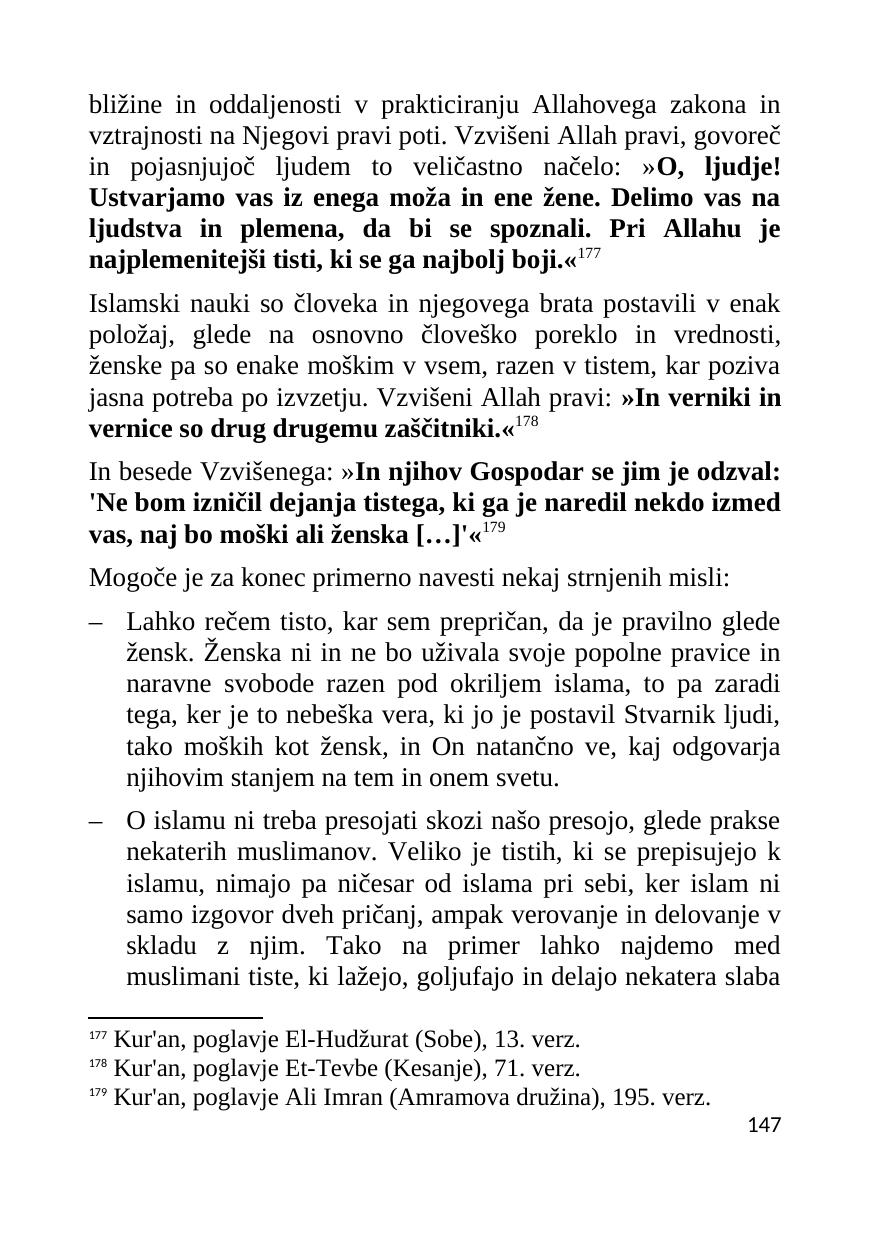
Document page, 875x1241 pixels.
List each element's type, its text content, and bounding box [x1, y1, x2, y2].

text Islamski nauki so človeka in njegovega brata postavili v enak položaj, glede na osnovno človeško poreklo in vrednosti, ženske pa so enake moškim v vsem, razen v tistem, kar poziva jasna potreba po izvzetju. Vzvišeni Allah pravi: »In verniki in vernice so drug drugemu zaščitniki.« [88, 287, 782, 443]
text In besede Vzvišenega: »In njihov Gospodar se jim je odzval: 'Ne bom izničil dejanja tistega, ki ga je naredil nekdo izmed vas, naj bo moški ali ženska […]'« [88, 455, 782, 549]
list Lahko rečem tisto, kar sem prepričan, da je pravilno glede žensk. Ženska ni in ne bo uživala svoje popolne pravice in naravne svobode razen pod okriljem islama, to pa zaradi tega, ker je to nebeška vera, ki jo je postavil Stvarnik ljudi, tako moških kot žensk, in On natančno ve, kaj odgovarja njihovim stanjem na tem in onem svetu. [88, 605, 782, 792]
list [88, 804, 782, 991]
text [88, 88, 782, 275]
text Mogoče je za konec primerno navesti nekaj strnjenih misli: [88, 561, 782, 592]
